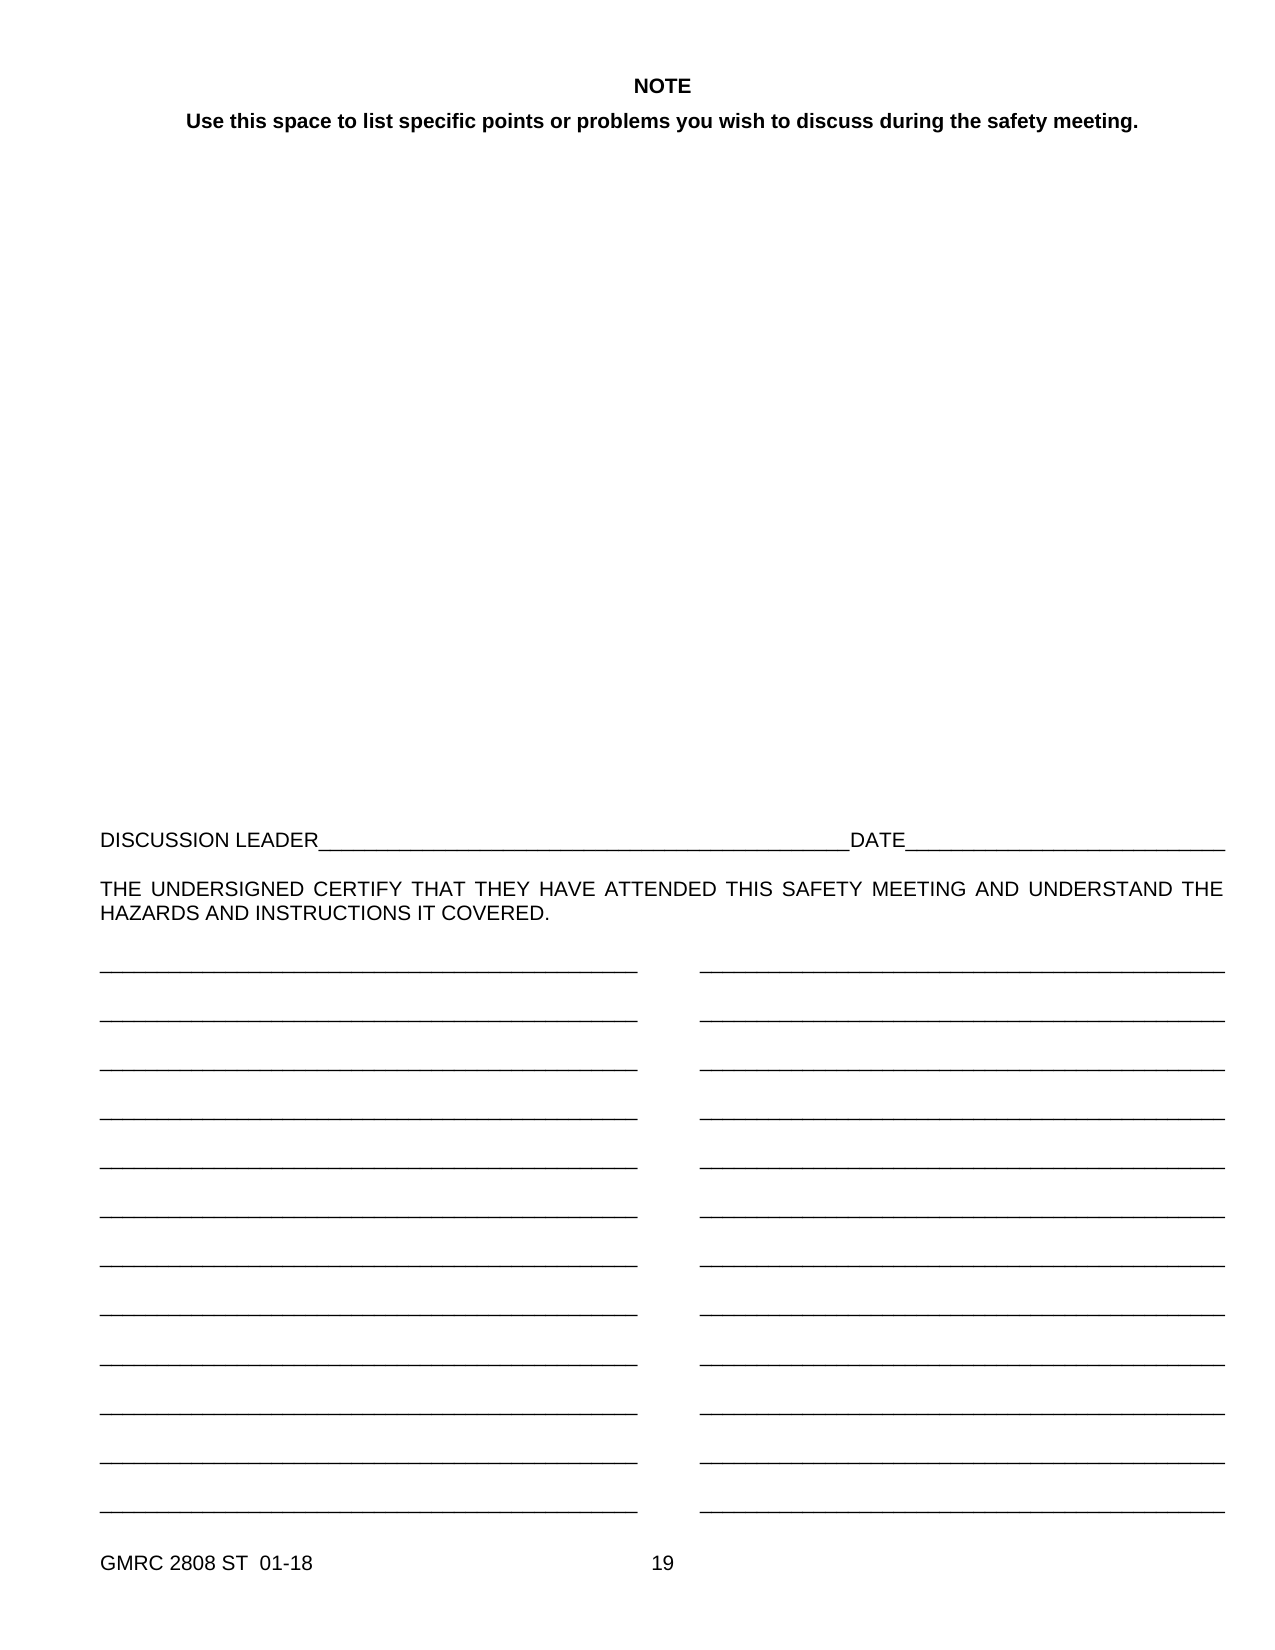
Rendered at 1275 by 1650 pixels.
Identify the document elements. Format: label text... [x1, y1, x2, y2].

text NOTE [100, 75, 1225, 98]
text THE UNDERSIGNED CERTIFY THAT THEY HAVE ATTENDED THIS SAFETY MEETING AND UNDERSTAND THE HAZARDS AND INSTRUCTIONS IT COVERED. [100, 877, 1225, 925]
text DISCUSSION LEADER DATE [100, 828, 1225, 852]
text Use this space to list specific points or problems you wish to discuss during the safety meeting. [100, 110, 1225, 133]
